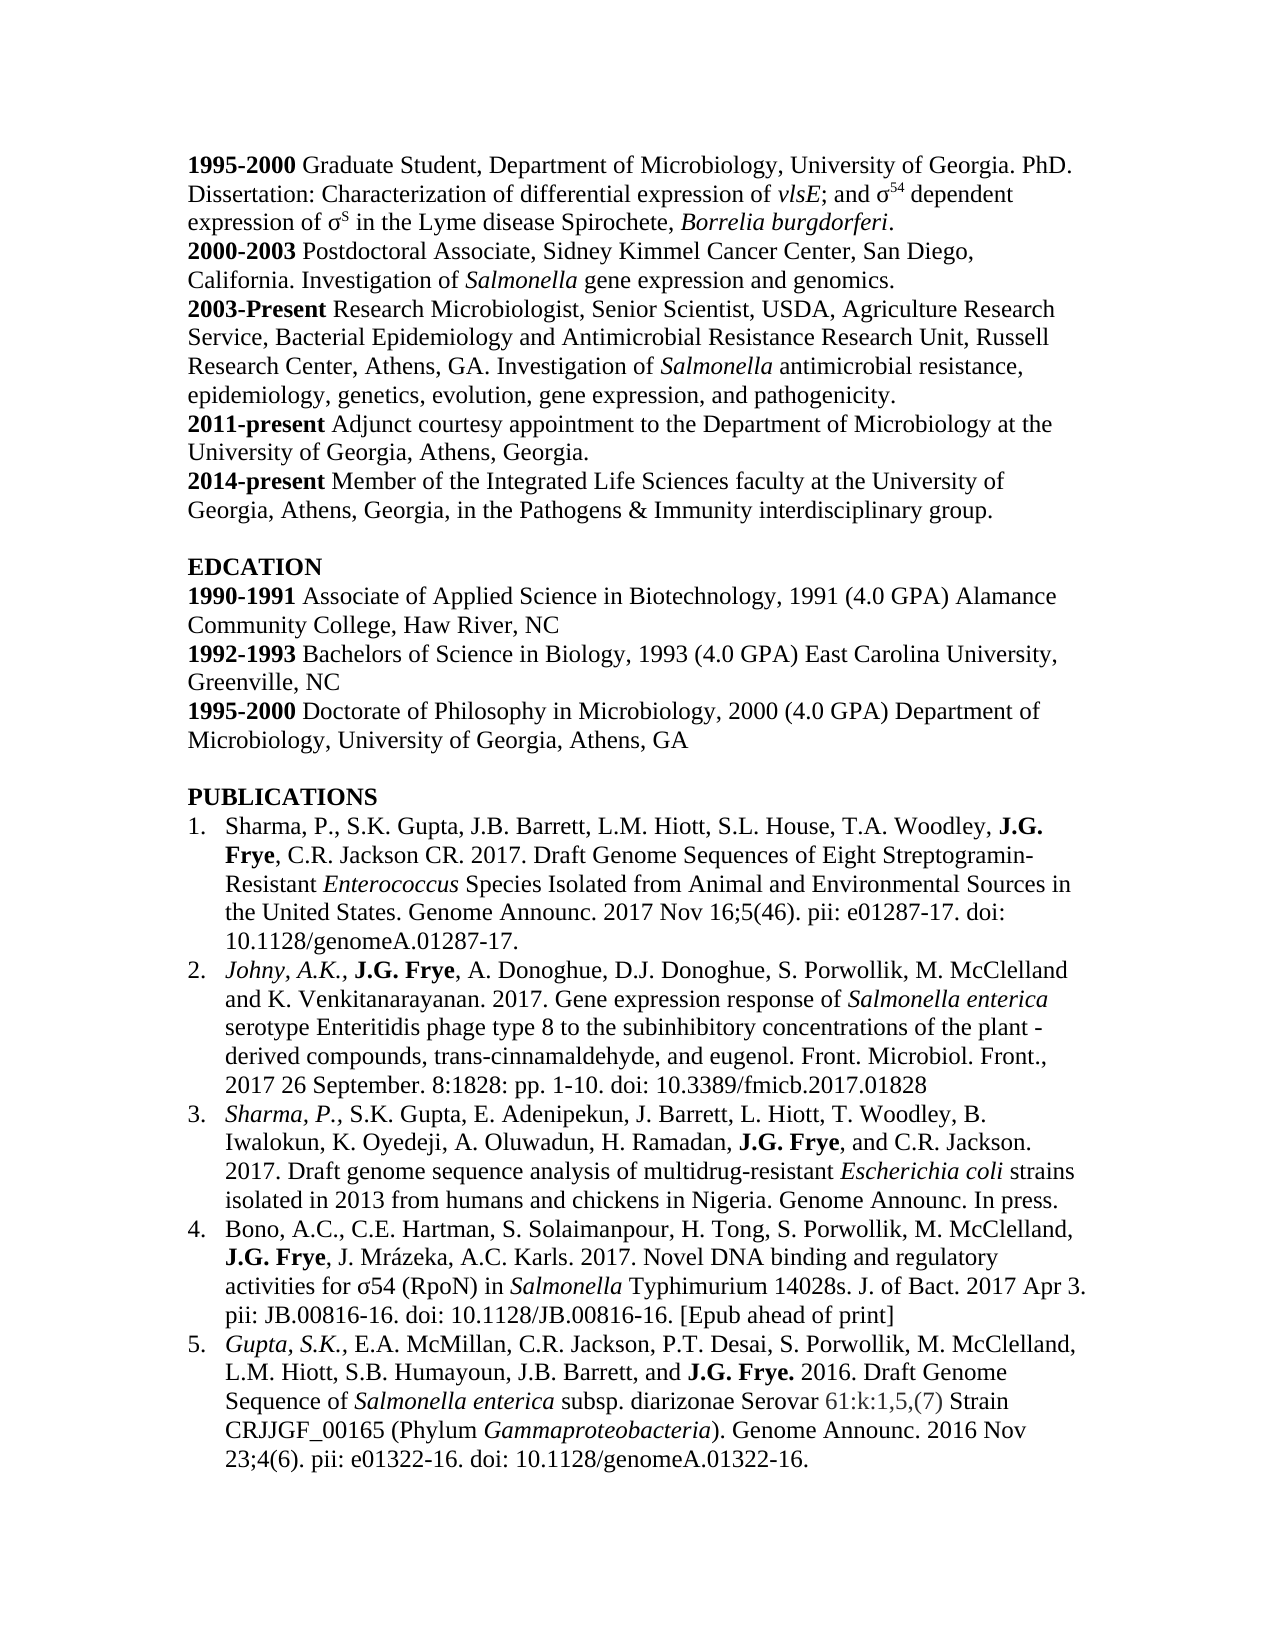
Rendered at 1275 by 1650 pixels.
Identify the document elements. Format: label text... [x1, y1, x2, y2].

list Bono, A.C., C.E. Hartman, S. Solaimanpour, H. Tong, S. Porwollik, M. McClelland, J.G. Frye, J. Mrázeka, A.C. Karls. 2017. Novel DNA binding and regulatory activities for σ54 (RpoN) in Salmonella Typhimurium 14028s. J. of Bact. 2017 Apr 3. pii: JB.00816-16. doi: 10.1128/JB.00816-16. [Epub ahead of print] [187, 1214, 1087, 1329]
text 2003-Present Research Microbiologist, Senior Scientist, USDA, Agriculture Research Service, Bacterial Epidemiology and Antimicrobial Resistance Research Unit, Russell Research Center, Athens, GA. Investigation of Salmonella antimicrobial resistance, epidemiology, genetics, evolution, gene expression, and pathogenicity. [187, 294, 1087, 409]
list Gupta, S.K., E.A. McMillan, C.R. Jackson, P.T. Desai, S. Porwollik, M. McClelland, L.M. Hiott, S.B. Humayoun, J.B. Barrett, and J.G. Frye. 2016. Draft Genome Sequence of Salmonella enterica subsp. diarizonae Serovar 61:k:1,5,(7) Strain CRJJGF_00165 (Phylum Gammaproteobacteria). Genome Announc. 2016 Nov 23;4(6). pii: e01322-16. doi: 10.1128/genomeA.01322-16. [187, 1329, 1087, 1472]
text 1995-2000 Graduate Student, Department of Microbiology, University of Georgia. PhD. Dissertation: Characterization of differential expression of vlsE; and σ54 dependent expression of σS in the Lyme disease Spirochete, Borrelia burgdorferi. [187, 150, 1087, 236]
text 2000-2003 Postdoctoral Associate, Sidney Kimmel Cancer Center, San Diego, California. Investigation of Salmonella gene expression and genomics. [187, 236, 1087, 294]
text 1995-2000 Doctorate of Philosophy in Microbiology, 2000 (4.0 GPA) Department of Microbiology, University of Georgia, Athens, GA [187, 696, 1087, 754]
text 2014-present Member of the Integrated Life Sciences faculty at the University of Georgia, Athens, Georgia, in the Pathogens & Immunity interdisciplinary group. [187, 466, 1087, 524]
text 1992-1993 Bachelors of Science in Biology, 1993 (4.0 GPA) East Carolina University, Greenville, NC [187, 639, 1087, 696]
list Sharma, P., S.K. Gupta, E. Adenipekun, J. Barrett, L. Hiott, T. Woodley, B. Iwalokun, K. Oyedeji, A. Oluwadun, H. Ramadan, J.G. Frye, and C.R. Jackson. 2017. Draft genome sequence analysis of multidrug-resistant Escherichia coli strains isolated in 2013 from humans and chickens in Nigeria. Genome Announc. In press. [187, 1099, 1087, 1214]
text EDCATION [187, 552, 1087, 581]
list Sharma, P., S.K. Gupta, J.B. Barrett, L.M. Hiott, S.L. House, T.A. Woodley, J.G. Frye, C.R. Jackson CR. 2017. Draft Genome Sequences of Eight Streptogramin-Resistant Enterococcus Species Isolated from Animal and Environmental Sources in the United States. Genome Announc. 2017 Nov 16;5(46). pii: e01287-17. doi: 10.1128/genomeA.01287-17. [187, 811, 1087, 955]
text PUBLICATIONS [187, 782, 1087, 811]
list Johny, A.K., J.G. Frye, A. Donoghue, D.J. Donoghue, S. Porwollik, M. McClelland and K. Venkitanarayanan. 2017. Gene expression response of Salmonella enterica serotype Enteritidis phage type 8 to the subinhibitory concentrations of the plant - derived compounds, trans-cinnamaldehyde, and eugenol. Front. Microbiol. Front., 2017 26 September. 8:1828: pp. 1-10. doi: 10.3389/fmicb.2017.01828 [187, 955, 1087, 1099]
text 1990-1991 Associate of Applied Science in Biotechnology, 1991 (4.0 GPA) Alamance Community College, Haw River, NC [187, 581, 1087, 639]
text 2011-present Adjunct courtesy appointment to the Department of Microbiology at the University of Georgia, Athens, Georgia. [187, 409, 1087, 466]
